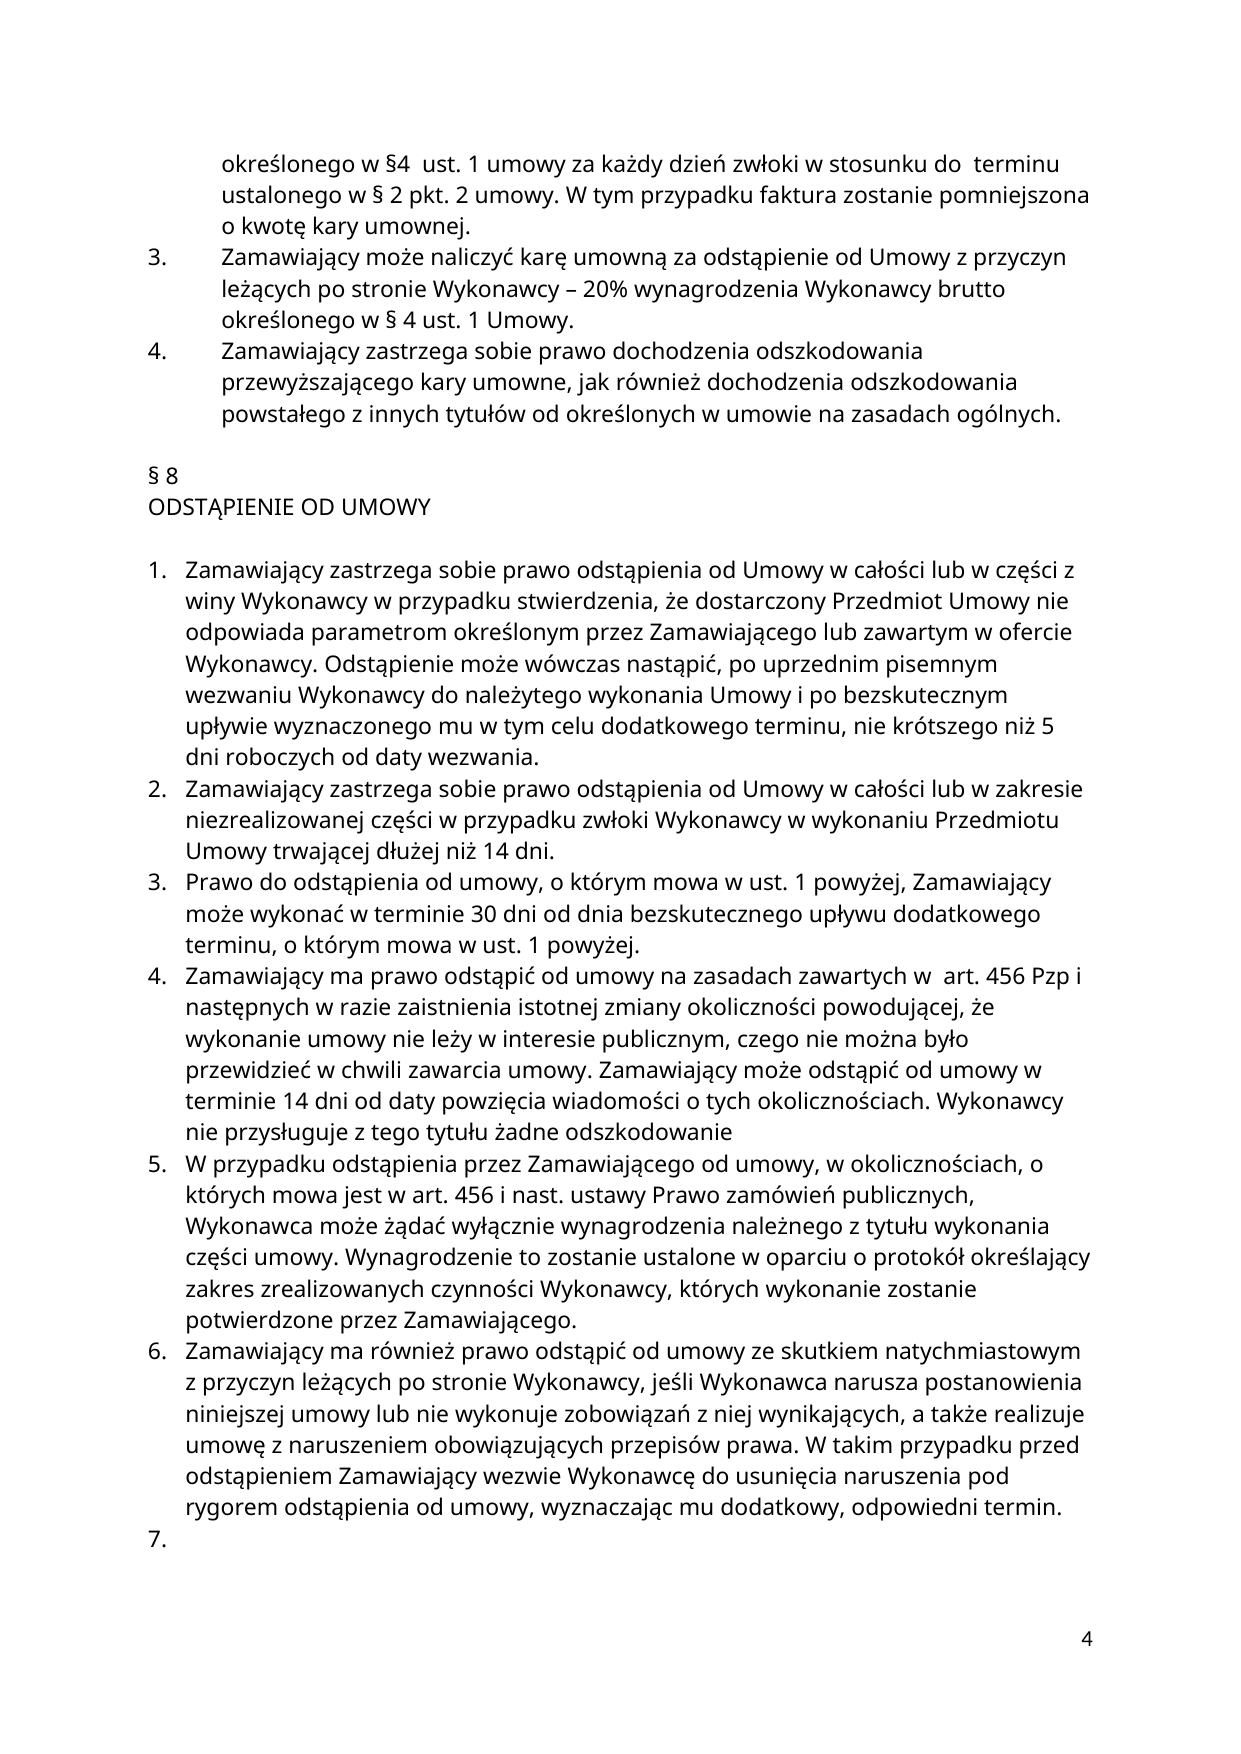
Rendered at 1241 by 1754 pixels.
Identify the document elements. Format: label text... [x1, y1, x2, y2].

list Prawo do odstąpienia od umowy, o którym mowa w ust. 1 powyżej, Zamawiający może wykonać w terminie 30 dni od dnia bezskutecznego upływu dodatkowego terminu, o którym mowa w ust. 1 powyżej. [148, 866, 1093, 960]
list Zamawiający ma prawo odstąpić od umowy na zasadach zawartych w art. 456 Pzp i następnych w razie zaistnienia istotnej zmiany okoliczności powodującej, że wykonanie umowy nie leży w interesie publicznym, czego nie można było przewidzieć w chwili zawarcia umowy. Zamawiający może odstąpić od umowy w terminie 14 dni od daty powzięcia wiadomości o tych okolicznościach. Wykonawcy nie przysługuje z tego tytułu żadne odszkodowanie [148, 960, 1093, 1148]
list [148, 148, 1093, 241]
text § 8 [148, 460, 1093, 491]
list Zamawiający zastrzega sobie prawo odstąpienia od Umowy w całości lub w zakresie niezrealizowanej części w przypadku zwłoki Wykonawcy w wykonaniu Przedmiotu Umowy trwającej dłużej niż 14 dni. [148, 773, 1093, 866]
list Zamawiający zastrzega sobie prawo dochodzenia odszkodowania przewyższającego kary umowne, jak również dochodzenia odszkodowania powstałego z innych tytułów od określonych w umowie na zasadach ogólnych. [148, 335, 1093, 429]
list Zamawiający może naliczyć karę umowną za odstąpienie od Umowy z przyczyn leżących po stronie Wykonawcy – 20% wynagrodzenia Wykonawcy brutto określonego w § 4 ust. 1 Umowy. [148, 241, 1093, 335]
list W przypadku odstąpienia przez Zamawiającego od umowy, w okolicznościach, o których mowa jest w art. 456 i nast. ustawy Prawo zamówień publicznych, Wykonawca może żądać wyłącznie wynagrodzenia należnego z tytułu wykonania części umowy. Wynagrodzenie to zostanie ustalone w oparciu o protokół określający zakres zrealizowanych czynności Wykonawcy, których wykonanie zostanie potwierdzone przez Zamawiającego. [148, 1148, 1093, 1335]
text ODSTĄPIENIE OD UMOWY [148, 491, 1093, 523]
list Zamawiający ma również prawo odstąpić od umowy ze skutkiem natychmiastowym z przyczyn leżących po stronie Wykonawcy, jeśli Wykonawca narusza postanowienia niniejszej umowy lub nie wykonuje zobowiązań z niej wynikających, a także realizuje umowę z naruszeniem obowiązujących przepisów prawa. W takim przypadku przed odstąpieniem Zamawiający wezwie Wykonawcę do usunięcia naruszenia pod rygorem odstąpienia od umowy, wyznaczając mu dodatkowy, odpowiedni termin. [148, 1335, 1093, 1523]
list Zamawiający zastrzega sobie prawo odstąpienia od Umowy w całości lub w części z winy Wykonawcy w przypadku stwierdzenia, że dostarczony Przedmiot Umowy nie odpowiada parametrom określonym przez Zamawiającego lub zawartym w ofercie Wykonawcy. Odstąpienie może wówczas nastąpić, po uprzednim pisemnym wezwaniu Wykonawcy do należytego wykonania Umowy i po bezskutecznym upływie wyznaczonego mu w tym celu dodatkowego terminu, nie krótszego niż 5 dni roboczych od daty wezwania. [148, 554, 1093, 773]
